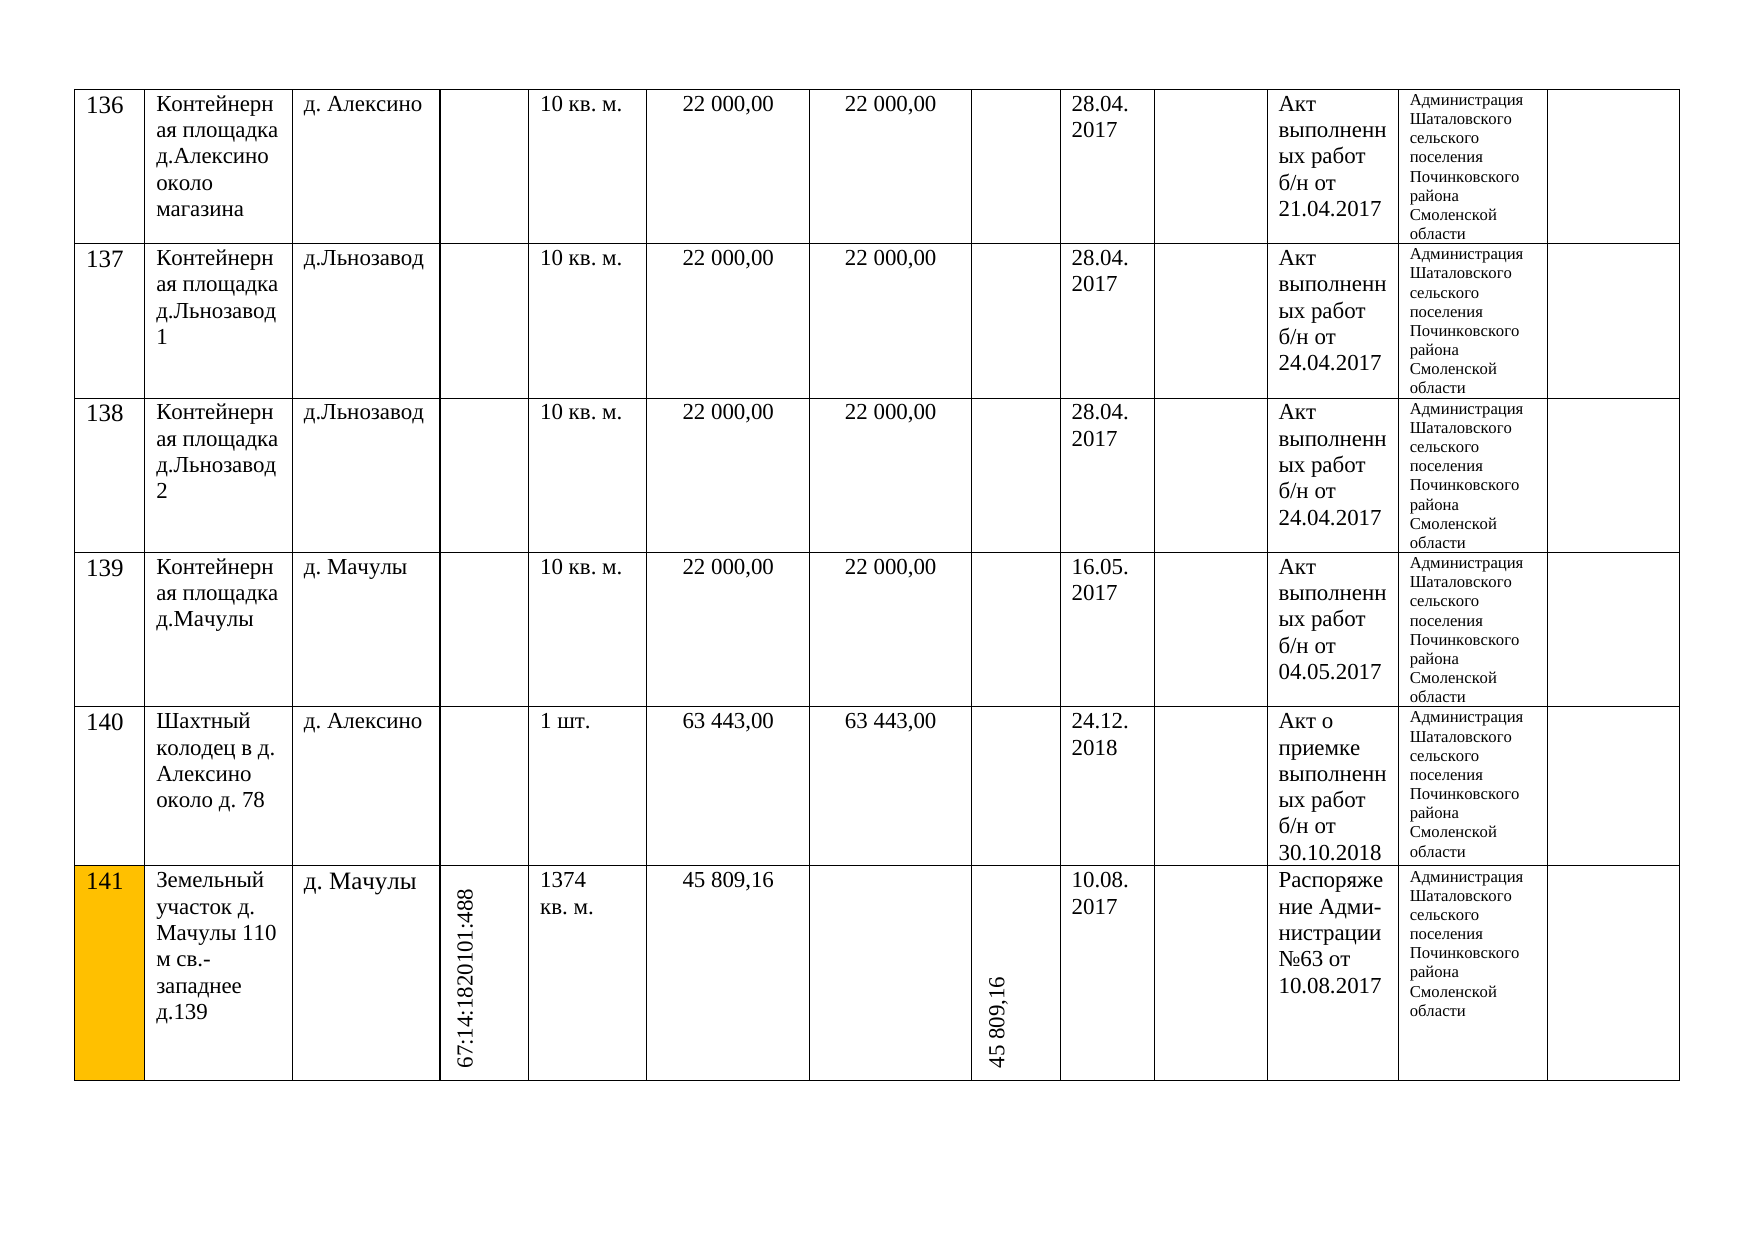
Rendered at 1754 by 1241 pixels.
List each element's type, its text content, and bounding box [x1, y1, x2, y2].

table_cell 28.04. 2017 [1061, 90, 1154, 243]
table_cell 24.12. 2018 [1061, 707, 1154, 865]
table_cell [1155, 707, 1267, 865]
table_cell [1548, 90, 1679, 243]
table_cell Контейнерная площадка д.Льнозавод 2 [145, 399, 292, 552]
table_cell 22 000,00 [647, 553, 809, 706]
table_cell 10 кв. м. [529, 90, 646, 243]
table_cell 137 [75, 244, 144, 397]
table_cell 28.04. 2017 [1061, 244, 1154, 397]
table_cell Администрация Шаталовского сельского поселения Починковского района Смоленской области [1399, 553, 1547, 706]
table_cell 10 кв. м. [529, 244, 646, 397]
table_cell 45 809,16 [647, 866, 809, 1080]
table_cell [972, 707, 1060, 865]
table_cell [972, 553, 1060, 706]
table_cell 140 [75, 707, 144, 865]
table_cell д. Алексино [293, 707, 439, 865]
table_cell [810, 866, 971, 1080]
table_cell 138 [75, 399, 144, 552]
table_cell Администрация Шаталовского сельского поселения Починковского района Смоленской области [1399, 707, 1547, 865]
table_cell 22 000,00 [647, 244, 809, 397]
table_cell [441, 399, 528, 552]
table_cell Акт о приемке выполненных работ б/н от 30.10.2018 [1268, 707, 1398, 865]
table_cell Земельный участок д. Мачулы 110 м св.-западнее д.139 [145, 866, 292, 1080]
table_cell Акт выполненных работ б/н от 04.05.2017 [1268, 553, 1398, 706]
table_cell 22 000,00 [647, 90, 809, 243]
table_cell Акт выполненных работ б/н от 21.04.2017 [1268, 90, 1398, 243]
table_cell Контейнерная площадка д.Льнозавод 1 [145, 244, 292, 397]
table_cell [1399, 90, 1547, 243]
table_cell 10 кв. м. [529, 553, 646, 706]
table_cell [441, 90, 528, 243]
table_cell [1155, 399, 1267, 552]
table_cell Контейнерная площадка д.Мачулы [145, 553, 292, 706]
table_cell [1548, 707, 1679, 865]
table_cell [972, 399, 1060, 552]
table_cell д.Льнозавод [293, 244, 439, 397]
table_cell [1155, 866, 1267, 1080]
table_cell 22 000,00 [810, 553, 971, 706]
table_cell 10.08. 2017 [1061, 866, 1154, 1080]
table_cell 10 кв. м. [529, 399, 646, 552]
table_cell 22 000,00 [810, 399, 971, 552]
table_cell 28.04. 2017 [1061, 399, 1154, 552]
table_cell [441, 244, 528, 397]
table_cell Контейнерная площадка д.Алексино около магазина [145, 90, 292, 243]
table_cell 136 [75, 90, 144, 243]
table_cell 22 000,00 [810, 244, 971, 397]
table_cell [1548, 553, 1679, 706]
table_cell 16.05. 2017 [1061, 553, 1154, 706]
table_cell 1 шт. [529, 707, 646, 865]
table_cell [1548, 244, 1679, 397]
table_cell 63 443,00 [647, 707, 809, 865]
table_cell д. Мачулы [293, 553, 439, 706]
table_cell 45 809,16 [972, 866, 1060, 1080]
table_cell Распоряжение Адми-нистрации №63 от 10.08.2017 [1268, 866, 1398, 1080]
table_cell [1399, 866, 1547, 1080]
table_cell 63 443,00 [810, 707, 971, 865]
table_cell д.Льнозавод [293, 399, 439, 552]
table_cell [441, 553, 528, 706]
table_cell Акт выполненных работ б/н от 24.04.2017 [1268, 399, 1398, 552]
table_cell Шахтный колодец в д. Алексино около д. 78 [145, 707, 292, 865]
table_cell 141 [75, 866, 144, 1080]
table_cell [1548, 866, 1679, 1080]
table_cell 139 [75, 553, 144, 706]
table_cell [1548, 399, 1679, 552]
table_cell Акт выполненных работ б/н от 24.04.2017 [1268, 244, 1398, 397]
table_cell [972, 90, 1060, 243]
table_cell 22 000,00 [810, 90, 971, 243]
table_cell 22 000,00 [647, 399, 809, 552]
table_cell [1155, 244, 1267, 397]
table_cell [1155, 553, 1267, 706]
table_cell 1374 кв. м. [529, 866, 646, 1080]
table_cell Администрация Шаталовского сельского поселения Починковского района Смоленской области [1399, 399, 1547, 552]
table_cell [972, 244, 1060, 397]
table_cell [1155, 90, 1267, 243]
table_cell [441, 707, 528, 865]
table_cell Администрация Шаталовского сельского поселения Починковского района Смоленской области [1399, 244, 1547, 397]
table_cell д. Алексино [293, 90, 439, 243]
table_cell 67:14:1820101:488 [441, 866, 528, 1080]
table_cell д. Мачулы [293, 866, 439, 1080]
